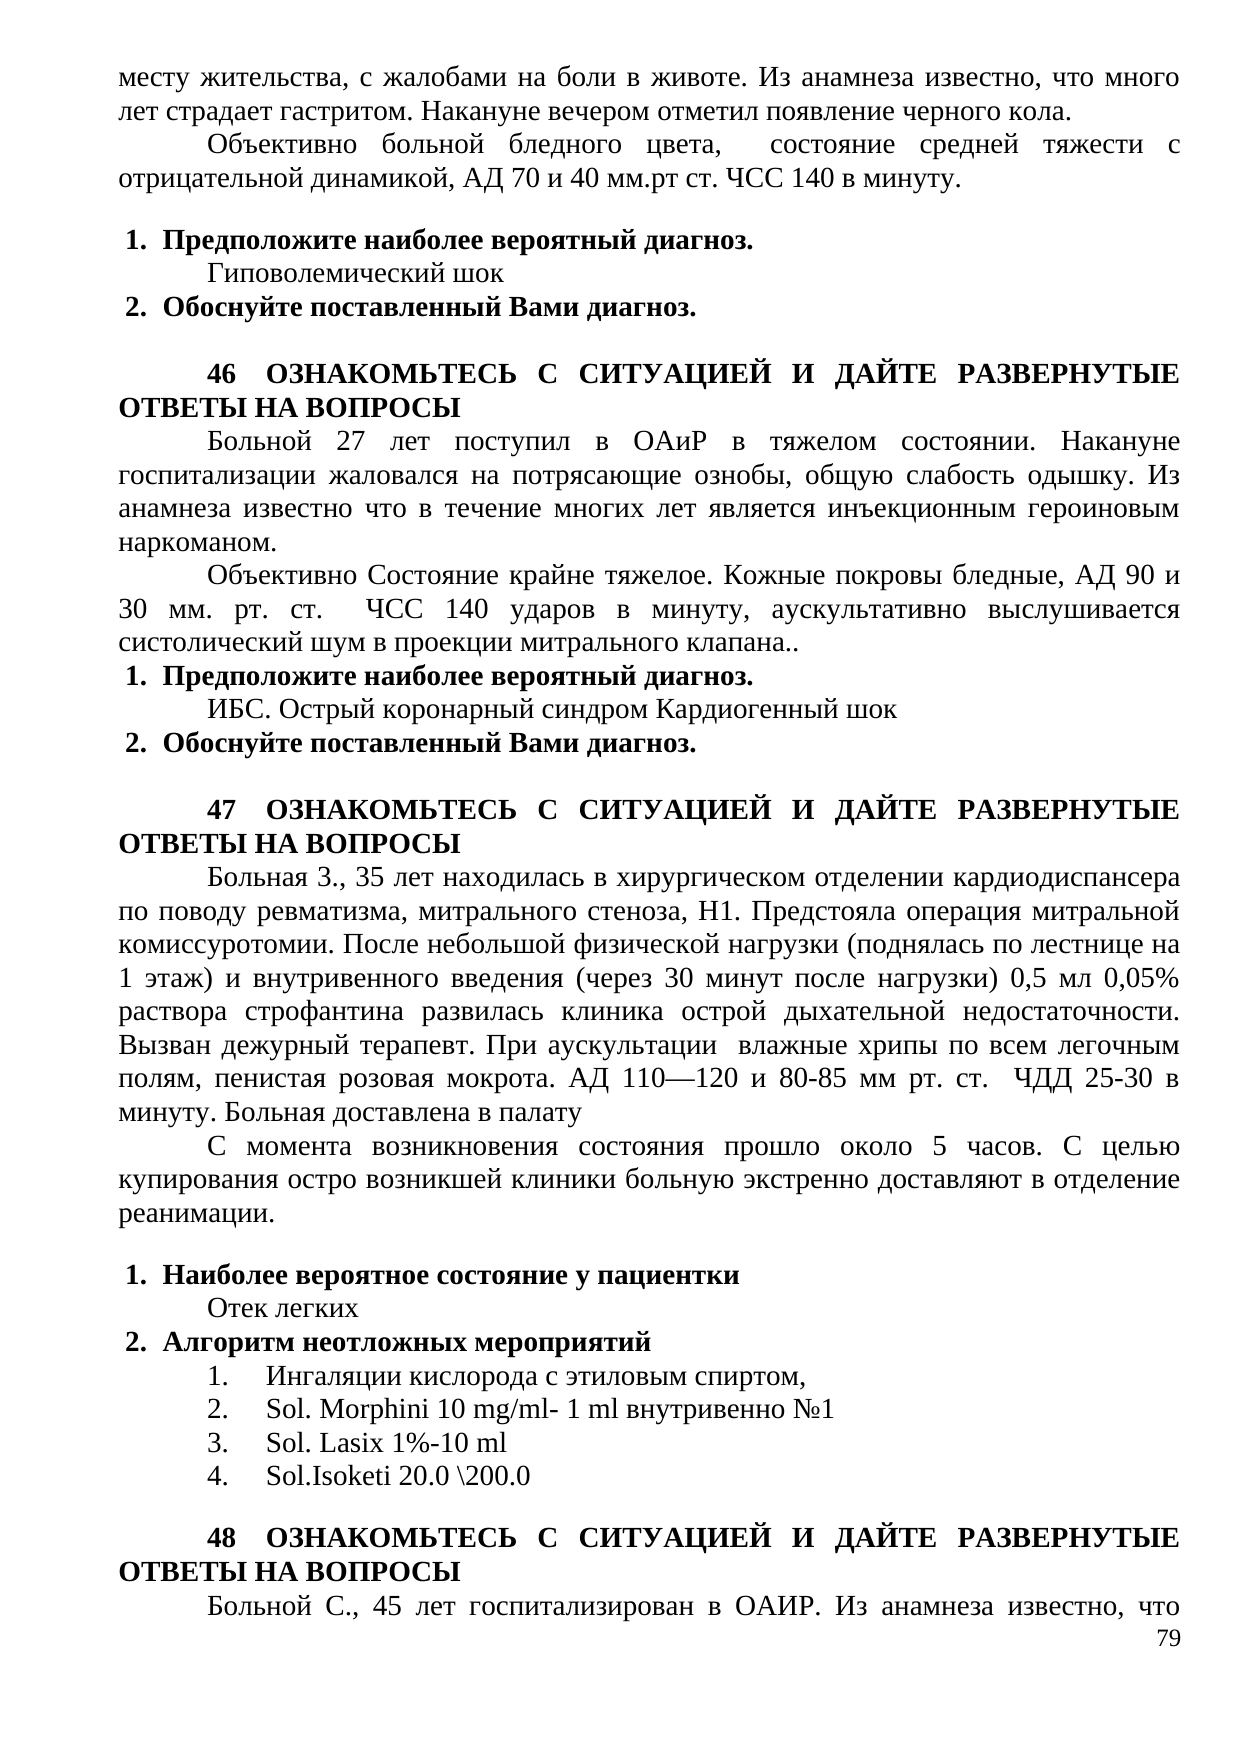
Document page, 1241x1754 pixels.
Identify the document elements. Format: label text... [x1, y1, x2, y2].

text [118, 1588, 1181, 1621]
list Sol.Isoketi 20.0 \200.0 [118, 1458, 1181, 1492]
list Ингаляции кислорода с этиловым спиртом, [118, 1358, 1181, 1391]
text Больной 27 лет поступил в ОАиР в тяжелом состоянии. Накануне госпитализации жаловался на потрясающие ознобы, общую слабость одышку. Из анамнеза известно что в течение многих лет является инъекционным героиновым наркоманом. [118, 423, 1181, 557]
text 46 ОЗНАКОМЬТЕСЬ С СИТУАЦИЕЙ И ДАЙТЕ РАЗВЕРНУТЫЕ ОТВЕТЫ НА ВОПРОСЫ [118, 356, 1181, 423]
text С момента возникновения состояния прошло около 5 часов. С целью купирования остро возникшей клиники больную экстренно доставляют в отделение реанимации. [118, 1128, 1181, 1228]
list Sol. Morphini 10 mg/ml- 1 ml внутривенно №1 [118, 1391, 1181, 1425]
text Больная 3., 35 лет находилась в хирургическом отделении кардиодиспансера по поводу ревматизма, митрального стеноза, H1. Предстояла операция митральной комиссуротомии. После небольшой физической нагрузки (поднялась по лестнице на 1 этаж) и внутривенного введения (через 30 минут после нагрузки) 0,5 мл 0,05% раствора строфантина развилась клиника острой дыхательной недостаточности. Вызван дежурный терапевт. При аускультации влажные хрипы по всем легочным полям, пенистая розовая мокрота. АД 110—120 и 80-85 мм рт. ст. ЧДД 25-30 в минуту. Больная доставлена в палату [118, 859, 1181, 1128]
list Наиболее вероятное состояние у пациентки [125, 1257, 1181, 1291]
text Объективно больной бледного цвета, состояние средней тяжести с отрицательной динамикой, АД 70 и 40 мм.рт ст. ЧСС 140 в минуту. [118, 126, 1181, 193]
text 48 ОЗНАКОМЬТЕСЬ С СИТУАЦИЕЙ И ДАЙТЕ РАЗВЕРНУТЫЕ ОТВЕТЫ НА ВОПРОСЫ [118, 1521, 1181, 1588]
list Sol. Lasix 1%-10 ml [118, 1425, 1181, 1458]
list Алгоритм неотложных мероприятий [125, 1324, 1181, 1358]
text Гиповолемический шок [118, 256, 1181, 289]
list Предположите наиболее вероятный диагноз. [125, 222, 1181, 256]
text Отек легких [118, 1291, 1181, 1324]
list Обоснуйте поставленный Вами диагноз. [125, 725, 1181, 759]
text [118, 59, 1181, 126]
text Объективно Состояние крайне тяжелое. Кожные покровы бледные, АД 90 и 30 мм. рт. ст. ЧСС 140 ударов в минуту, аускультативно выслушивается систолический шум в проекции митрального клапана.. [118, 557, 1181, 658]
list Предположите наиболее вероятный диагноз. [125, 658, 1181, 692]
list Обоснуйте поставленный Вами диагноз. [125, 289, 1181, 323]
text 47 ОЗНАКОМЬТЕСЬ С СИТУАЦИЕЙ И ДАЙТЕ РАЗВЕРНУТЫЕ ОТВЕТЫ НА ВОПРОСЫ [118, 792, 1181, 859]
text ИБС. Острый коронарный синдром Кардиогенный шок [118, 692, 1181, 725]
